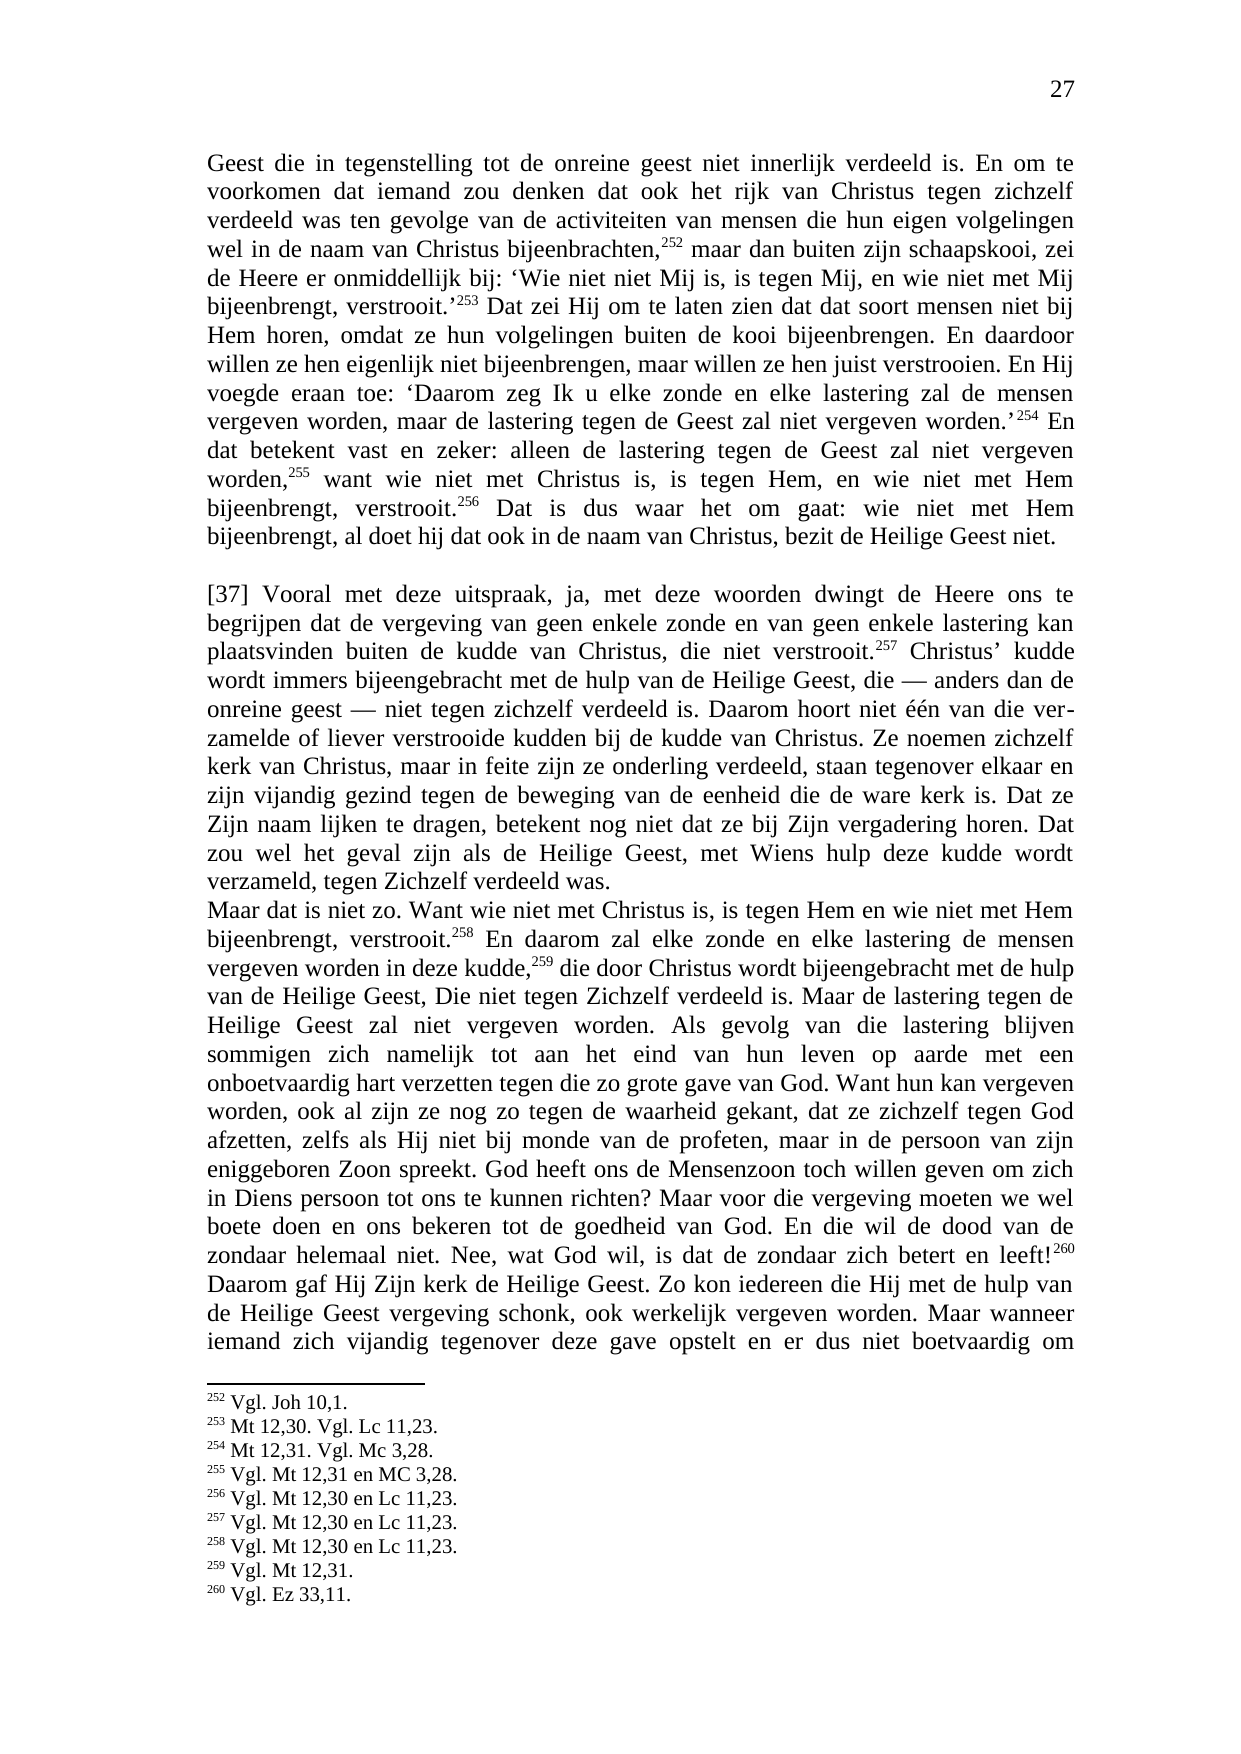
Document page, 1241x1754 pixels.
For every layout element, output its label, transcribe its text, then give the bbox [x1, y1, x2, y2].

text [207, 895, 1075, 1355]
text [37] Vooral met deze uitspraak, ja, met deze woorden dwingt de Heere ons te begrijpen dat de vergeving van geen enkele zonde en van geen enkele lastering kan plaatsvinden buiten de kudde van Christus, die niet verstrooit. Christus’ kudde wordt immers bijeengebracht met de hulp van de Heilige Geest, die — anders dan de onreine geest — niet tegen zichzelf verdeeld is. Daarom hoort niet één van die verzamelde of liever verstrooide kudden bij de kudde van Christus. Ze noemen zichzelf kerk van Christus, maar in feite zijn ze onderling verdeeld, staan tegenover elkaar en zijn vijandig gezind tegen de beweging van de eenheid die de ware kerk is. Dat ze Zijn naam lijken te dragen, betekent nog niet dat ze bij Zijn vergadering horen. Dat zou wel het geval zijn als de Heilige Geest, met Wiens hulp deze kudde wordt verzameld, tegen Zichzelf verdeeld was. [207, 579, 1075, 895]
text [207, 148, 1075, 550]
